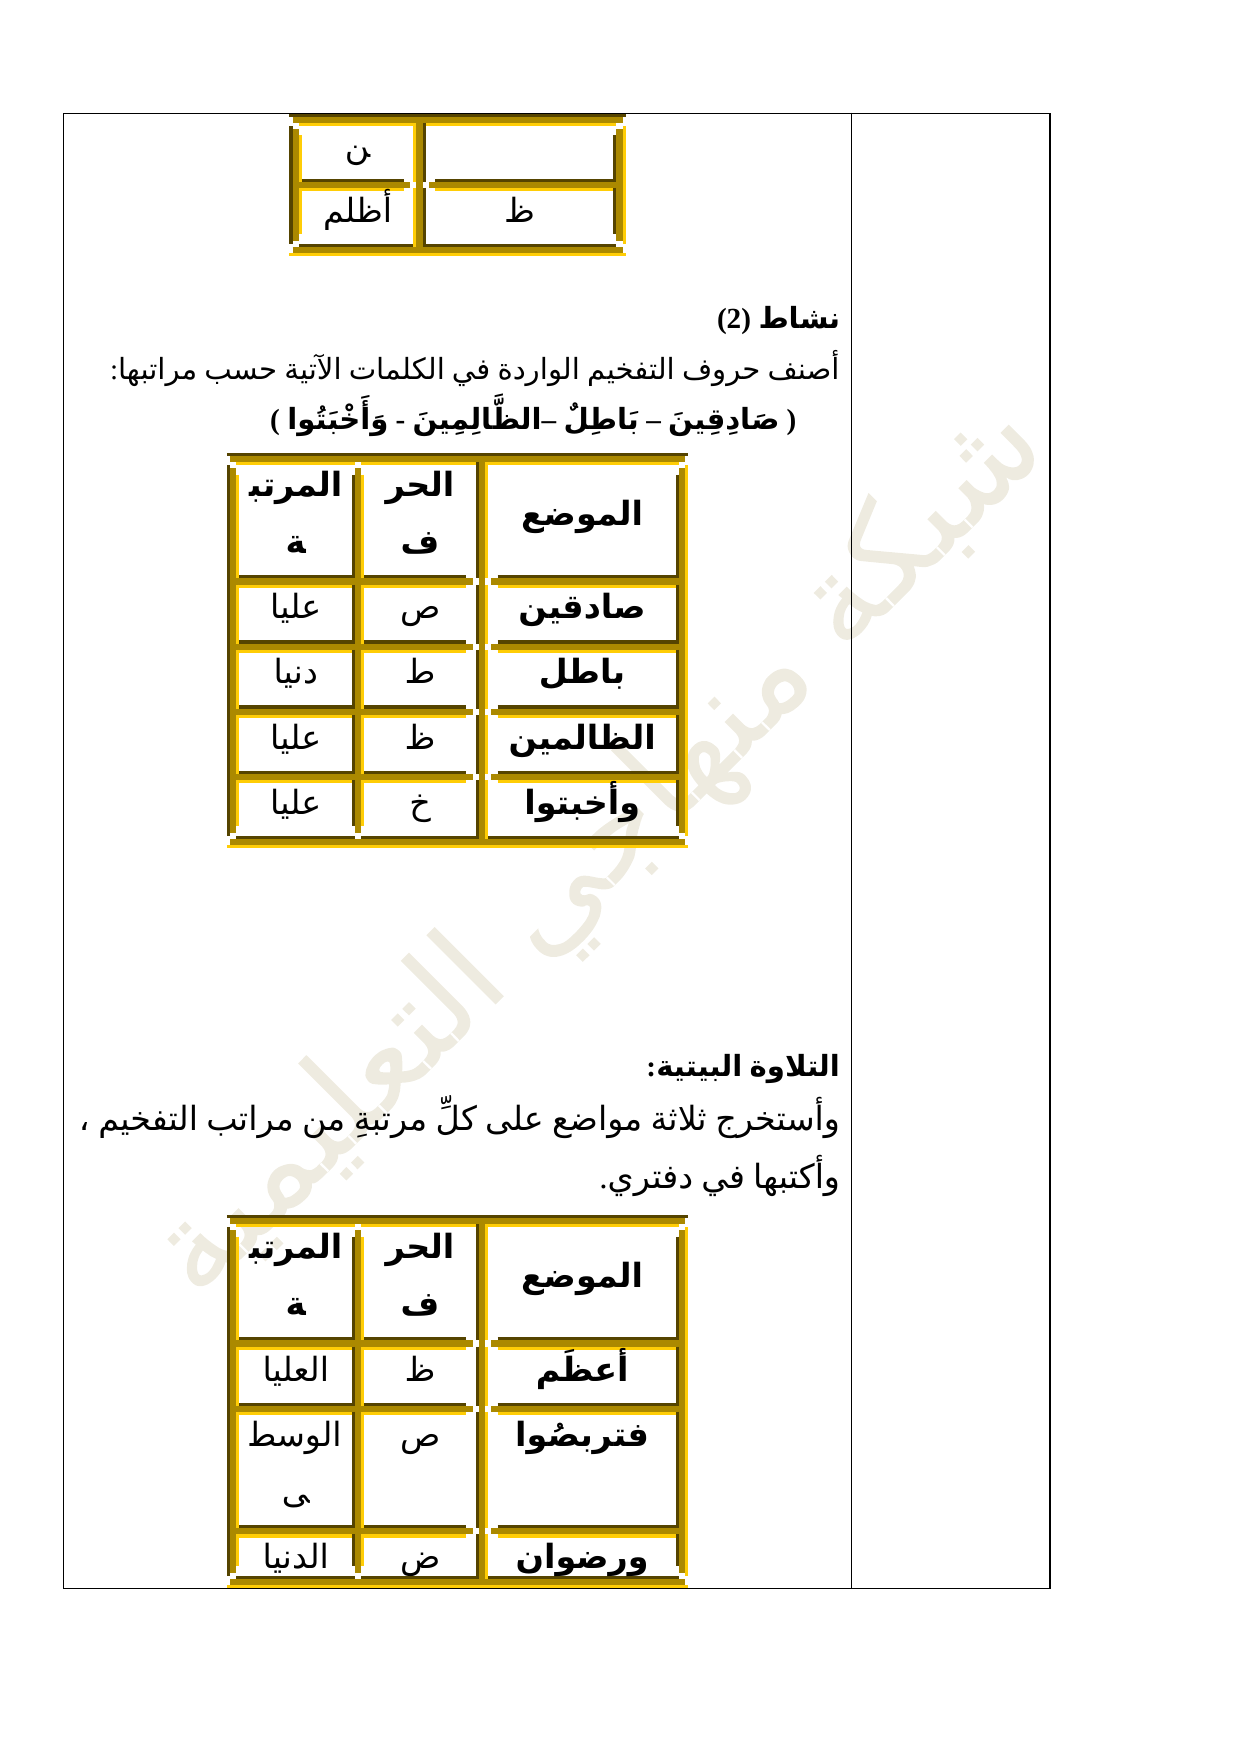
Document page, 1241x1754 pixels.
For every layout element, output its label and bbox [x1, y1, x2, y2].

table_cell [852, 114, 1049, 1588]
table_cell [64, 114, 851, 1588]
